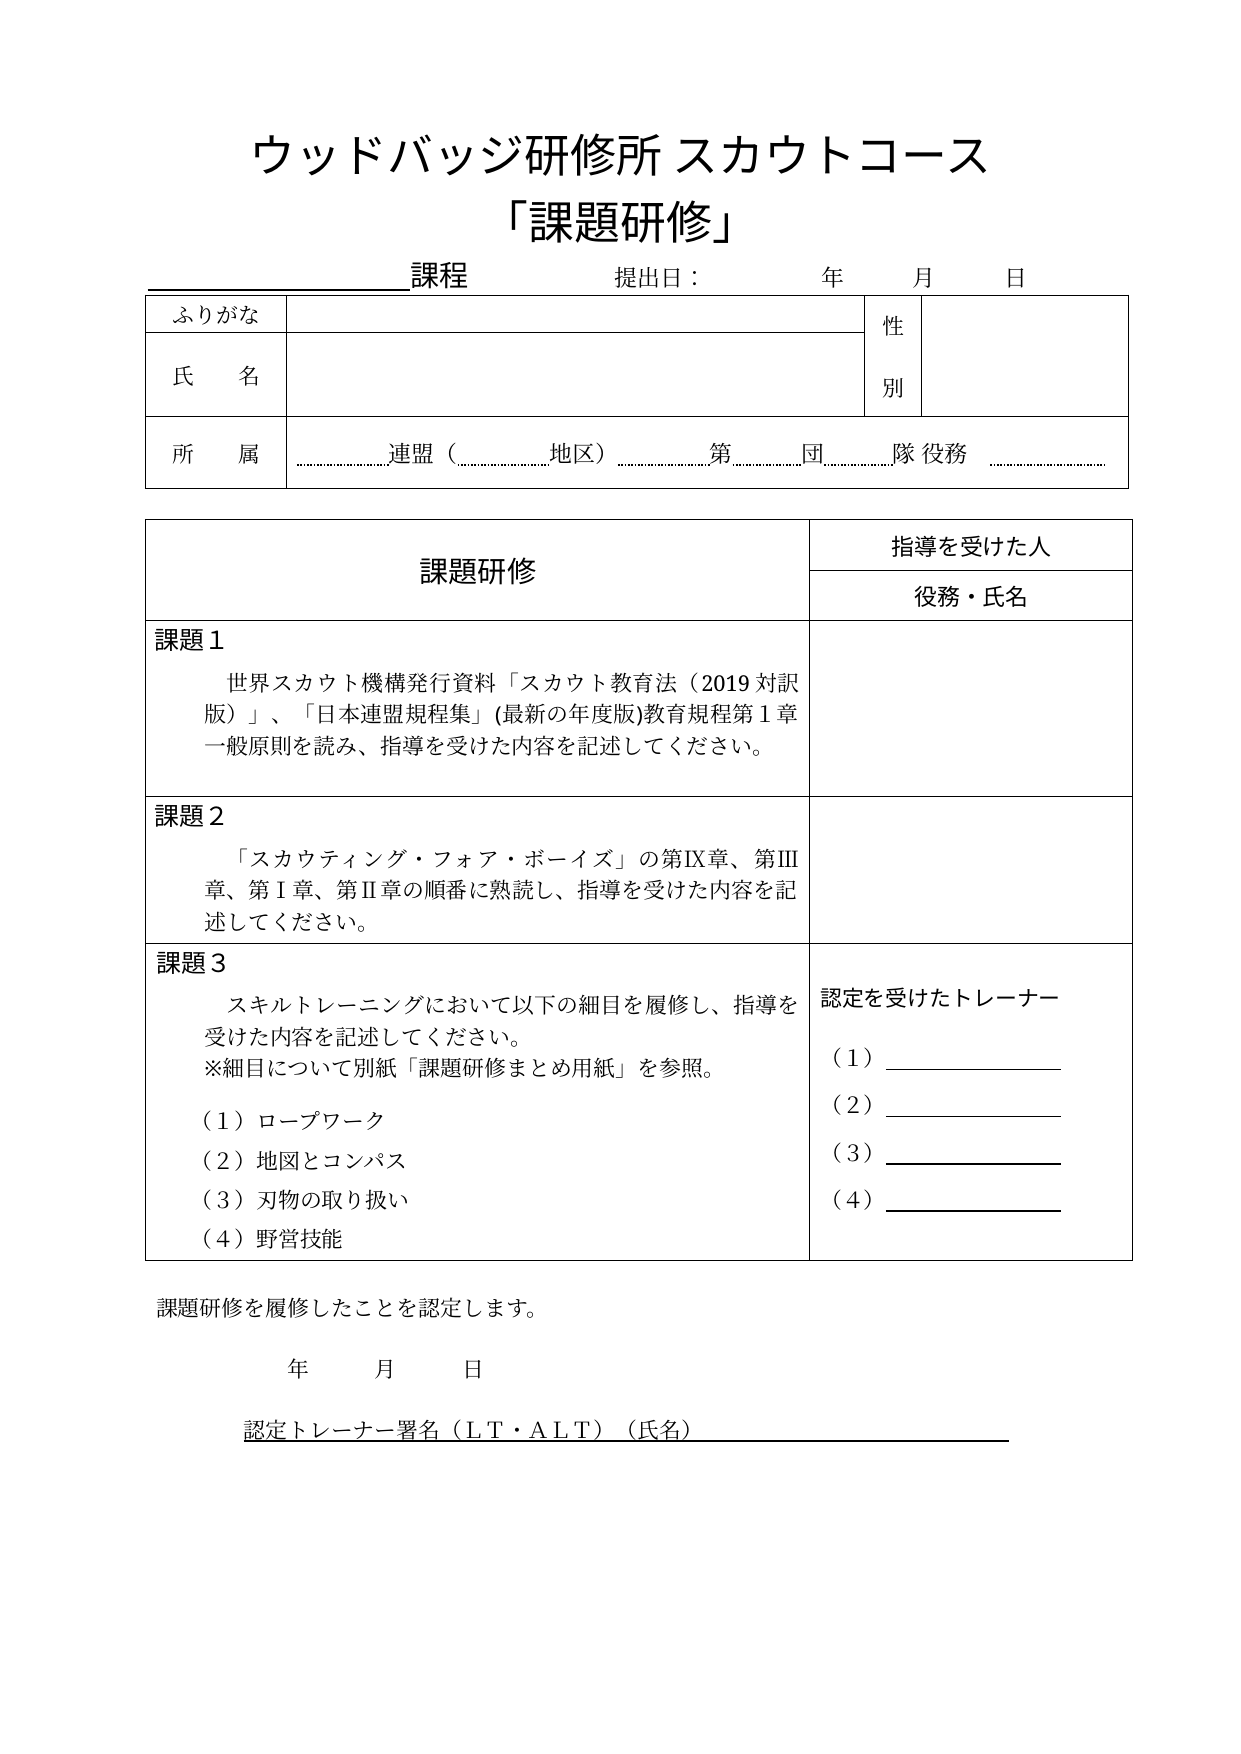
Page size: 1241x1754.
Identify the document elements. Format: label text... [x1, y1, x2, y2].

table_cell 課題２ 「スカウティング・フォア・ボーイズ」の第Ⅸ章、第Ⅲ章、第Ⅰ章、第Ⅱ章の順番に熟読し、指導を受けた内容を記述してください。 [146, 797, 809, 942]
table_header 指導を受けた人 [810, 520, 1132, 570]
table_cell 認定を受けたトレーナー （１） （２） （３） （４） [810, 944, 1132, 1260]
table_cell 課題１ 世界スカウト機構発行資料「スカウト教育法（2019対訳版）」、「日本連盟規程集」(最新の年度版)教育規程第１章一般原則を読み、指導を受けた内容を記述してください。 [146, 621, 809, 796]
table_cell 役務・氏名 [810, 571, 1132, 620]
text 「課題研修」 [133, 186, 1107, 252]
table_cell 連盟（ 地区） 第 団 隊 役務 [287, 417, 1128, 488]
table_header 課題研修 [146, 520, 809, 620]
table_cell 課題３ スキルトレーニングにおいて以下の細目を履修し、指導を受けた内容を記述してください。 ※細目について別紙「課題研修まとめ用紙」を参照。 （１）ロープワーク （２）地図とコンパス （３）刃物の取り扱い （４）野営技能 [146, 944, 809, 1260]
table_cell 氏 名 [146, 333, 286, 416]
table_cell 所 属 [146, 417, 286, 488]
table_cell 課題研修を履修したことを認定します。 年 月 日 認定トレーナー署名（ＬＴ・ＡＬＴ）（氏名） [145, 1261, 1133, 1445]
table_cell [287, 333, 864, 416]
table_header ふりがな [146, 296, 286, 332]
text ウッドバッジ研修所 スカウトコース [133, 119, 1107, 186]
table_cell [810, 797, 1132, 942]
text 課程 提出日： 年 月 日 [133, 252, 1107, 294]
table_header 性 別 [865, 296, 921, 416]
table_header [287, 296, 864, 332]
table_cell [810, 621, 1132, 796]
table_header [922, 296, 1128, 416]
